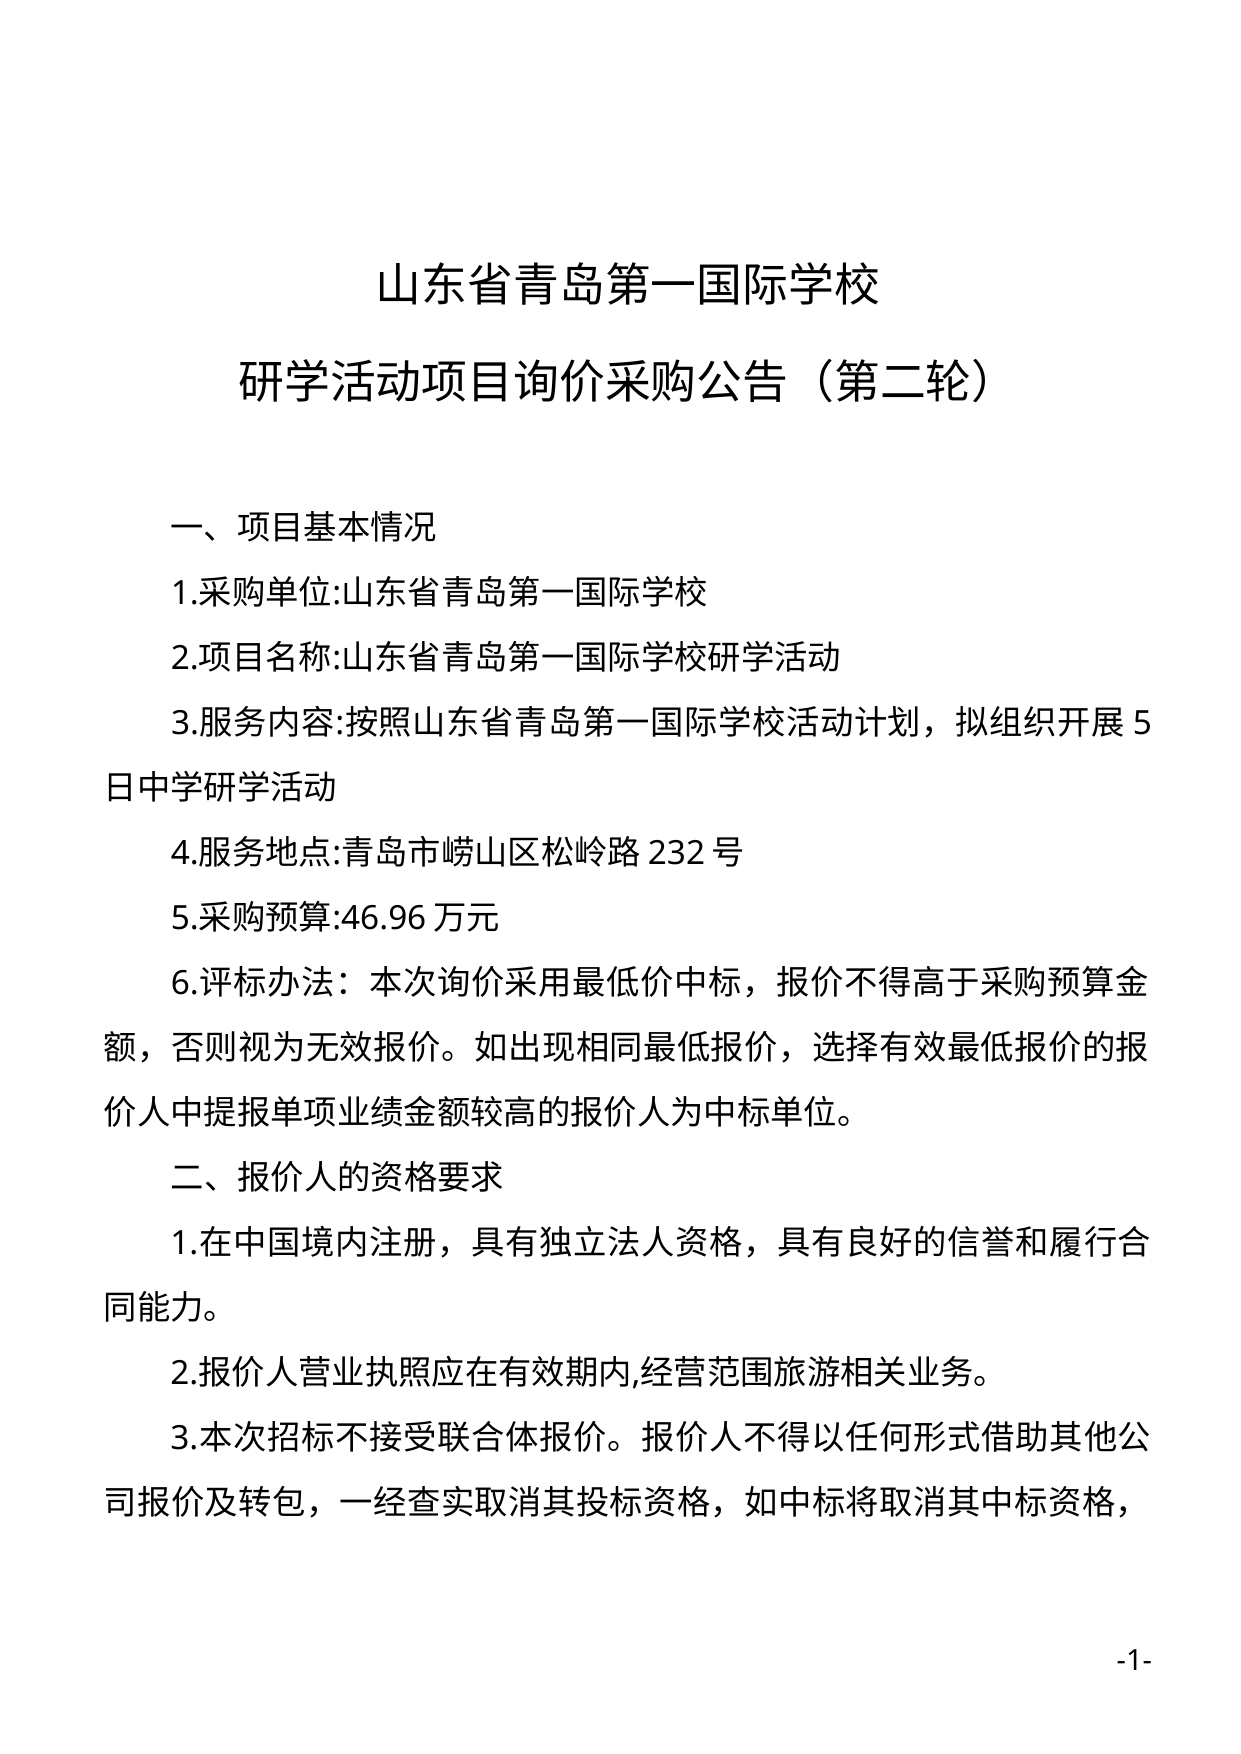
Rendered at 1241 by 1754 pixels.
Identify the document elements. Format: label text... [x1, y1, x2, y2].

text 山东省青岛第一国际学校 [103, 233, 1152, 330]
text 2.项目名称:山东省青岛第一国际学校研学活动 [103, 623, 1152, 688]
text 1.在中国境内注册，具有独立法人资格，具有良好的信誉和履行合同能力。 [103, 1208, 1152, 1338]
text 研学活动项目询价采购公告（第二轮） [103, 330, 1152, 428]
text 6.评标办法：本次询价采用最低价中标，报价不得高于采购预算金额，否则视为无效报价。如出现相同最低报价，选择有效最低报价的报价人中提报单项业绩金额较高的报价人为中标单位。 [103, 948, 1152, 1143]
text 1.采购单位:山东省青岛第一国际学校 [103, 558, 1152, 623]
text 一、项目基本情况 [103, 493, 1152, 558]
text 3.服务内容:按照山东省青岛第一国际学校活动计划，拟组织开展5日中学研学活动 [103, 688, 1152, 818]
text 2.报价人营业执照应在有效期内,经营范围旅游相关业务。 [103, 1338, 1152, 1403]
text 4.服务地点:青岛市崂山区松岭路232号 [103, 818, 1152, 883]
text 5.采购预算:46.96万元 [103, 883, 1152, 948]
text 二、报价人的资格要求 [103, 1143, 1152, 1208]
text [103, 1403, 1152, 1533]
